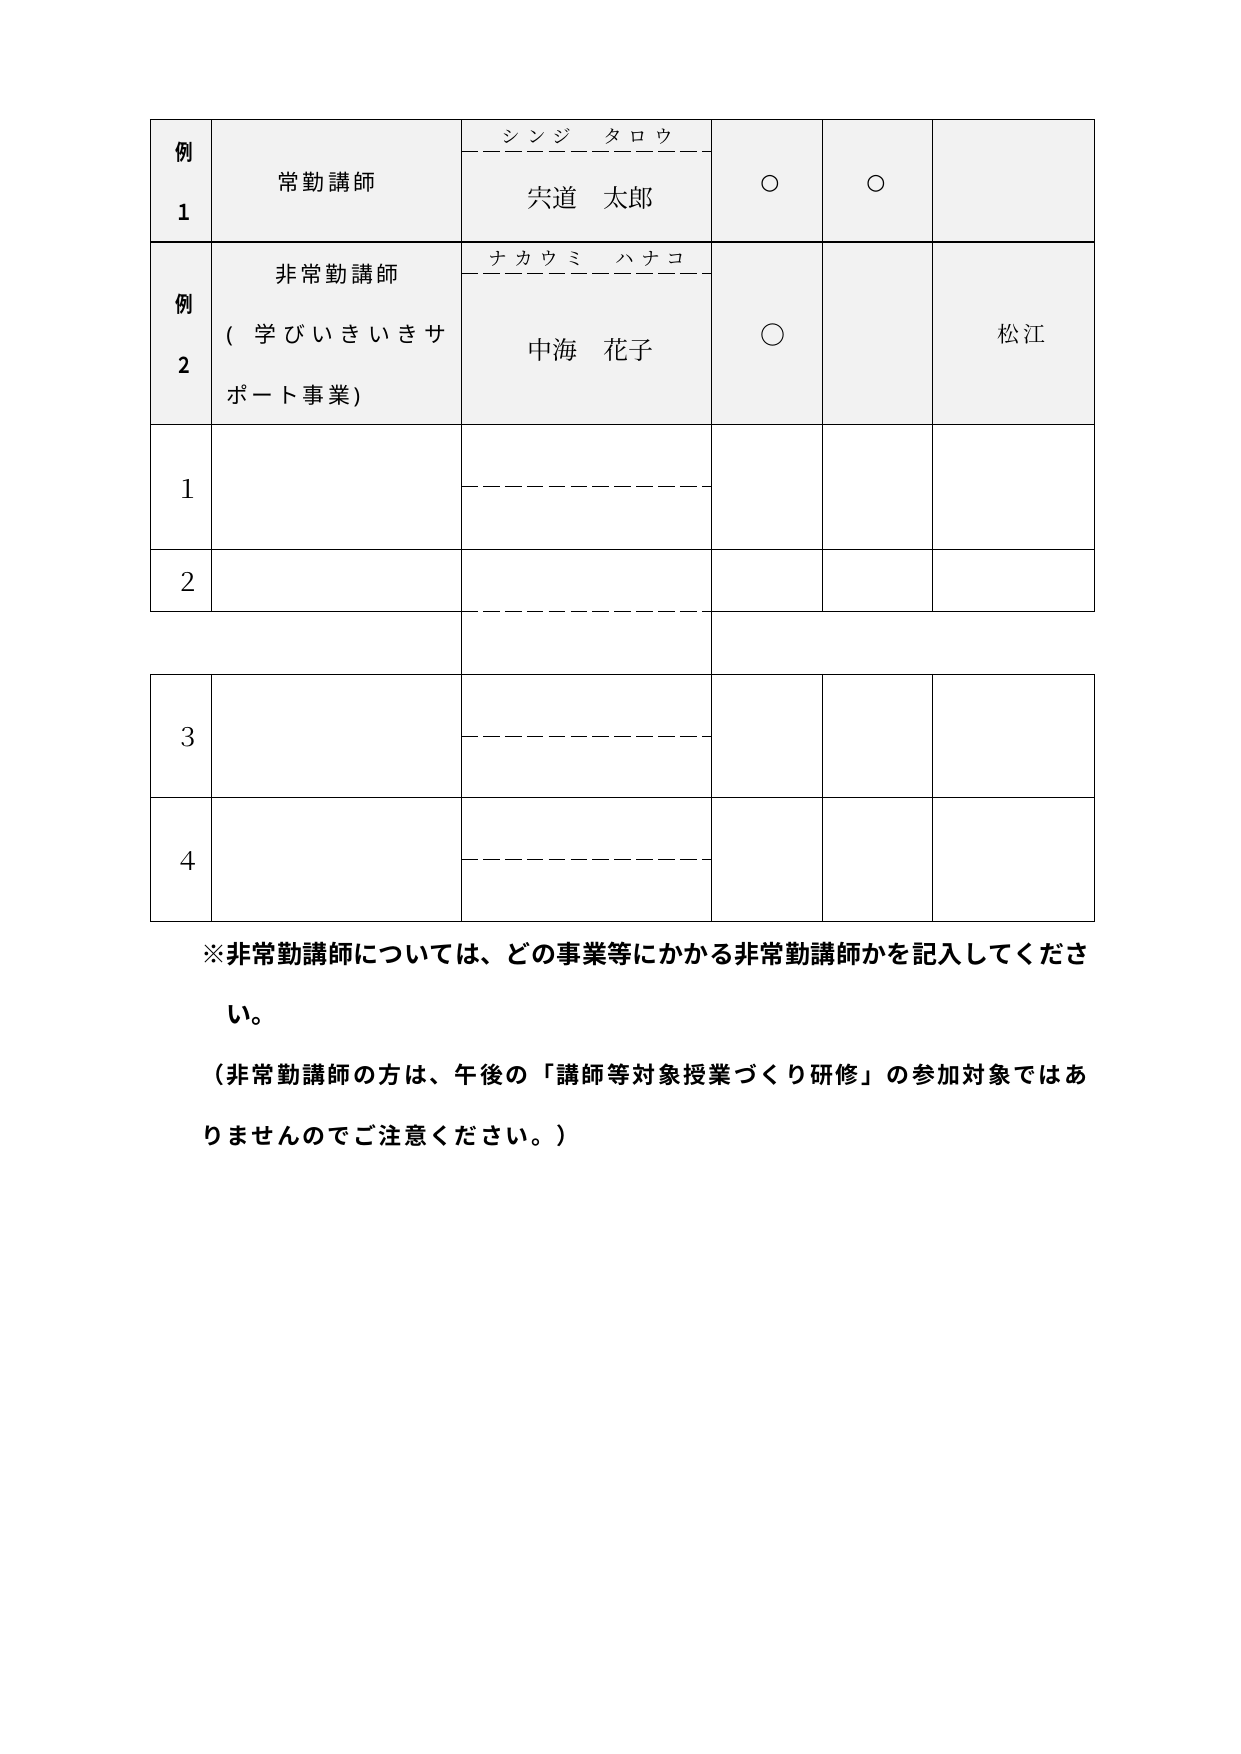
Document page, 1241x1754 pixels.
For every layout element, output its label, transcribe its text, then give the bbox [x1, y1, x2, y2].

table_cell 例２ [151, 243, 211, 424]
table_cell [823, 675, 932, 797]
table_cell 例１ [151, 120, 211, 241]
table_cell 〇 [712, 243, 822, 424]
table_cell [823, 425, 932, 549]
table_cell ３ [151, 675, 211, 797]
table_cell [712, 798, 822, 921]
table_cell シンジ タロウ [462, 120, 711, 151]
table_cell [823, 550, 932, 611]
text ※非常勤講師については、どの事業等にかかる非常勤講師かを記入してください。 [150, 922, 1090, 1043]
table_cell ナカウミ ハナコ [462, 243, 711, 273]
table_cell [823, 798, 932, 921]
table_cell [933, 120, 1094, 241]
table_cell [933, 425, 1094, 549]
table_cell [462, 798, 711, 859]
table_cell [933, 675, 1094, 797]
table_cell [212, 798, 461, 921]
table_cell [462, 859, 711, 921]
table_cell 常勤講師 [212, 120, 461, 241]
table_cell [462, 550, 711, 611]
table_cell 非常勤講師 (学びいきいきサポート事業) [212, 243, 461, 424]
table_cell [933, 798, 1094, 921]
table_cell １ [151, 425, 211, 549]
table_cell 中海 花子 [462, 273, 711, 424]
table_cell ２ [151, 550, 211, 611]
table_cell [212, 675, 461, 797]
table_cell [712, 425, 822, 549]
table_cell [712, 675, 822, 797]
table_cell [462, 675, 711, 736]
table_cell [462, 425, 711, 486]
table_cell [212, 425, 461, 549]
table_cell [712, 550, 822, 611]
table_cell [462, 611, 711, 674]
table_cell [823, 243, 932, 424]
table_cell 松江 [933, 243, 1094, 424]
table_cell [462, 736, 711, 797]
table_cell [462, 486, 711, 549]
text （非常勤講師の方は、午後の「講師等対象授業づくり研修」の参加対象ではありませんのでご注意ください。） [194, 1043, 1090, 1164]
table_cell ４ [151, 798, 211, 921]
table_cell ○ [712, 120, 822, 241]
table_cell ○ [823, 120, 932, 241]
table_cell [933, 550, 1094, 611]
table_cell [212, 550, 461, 611]
table_cell 宍道 太郎 [462, 151, 711, 241]
